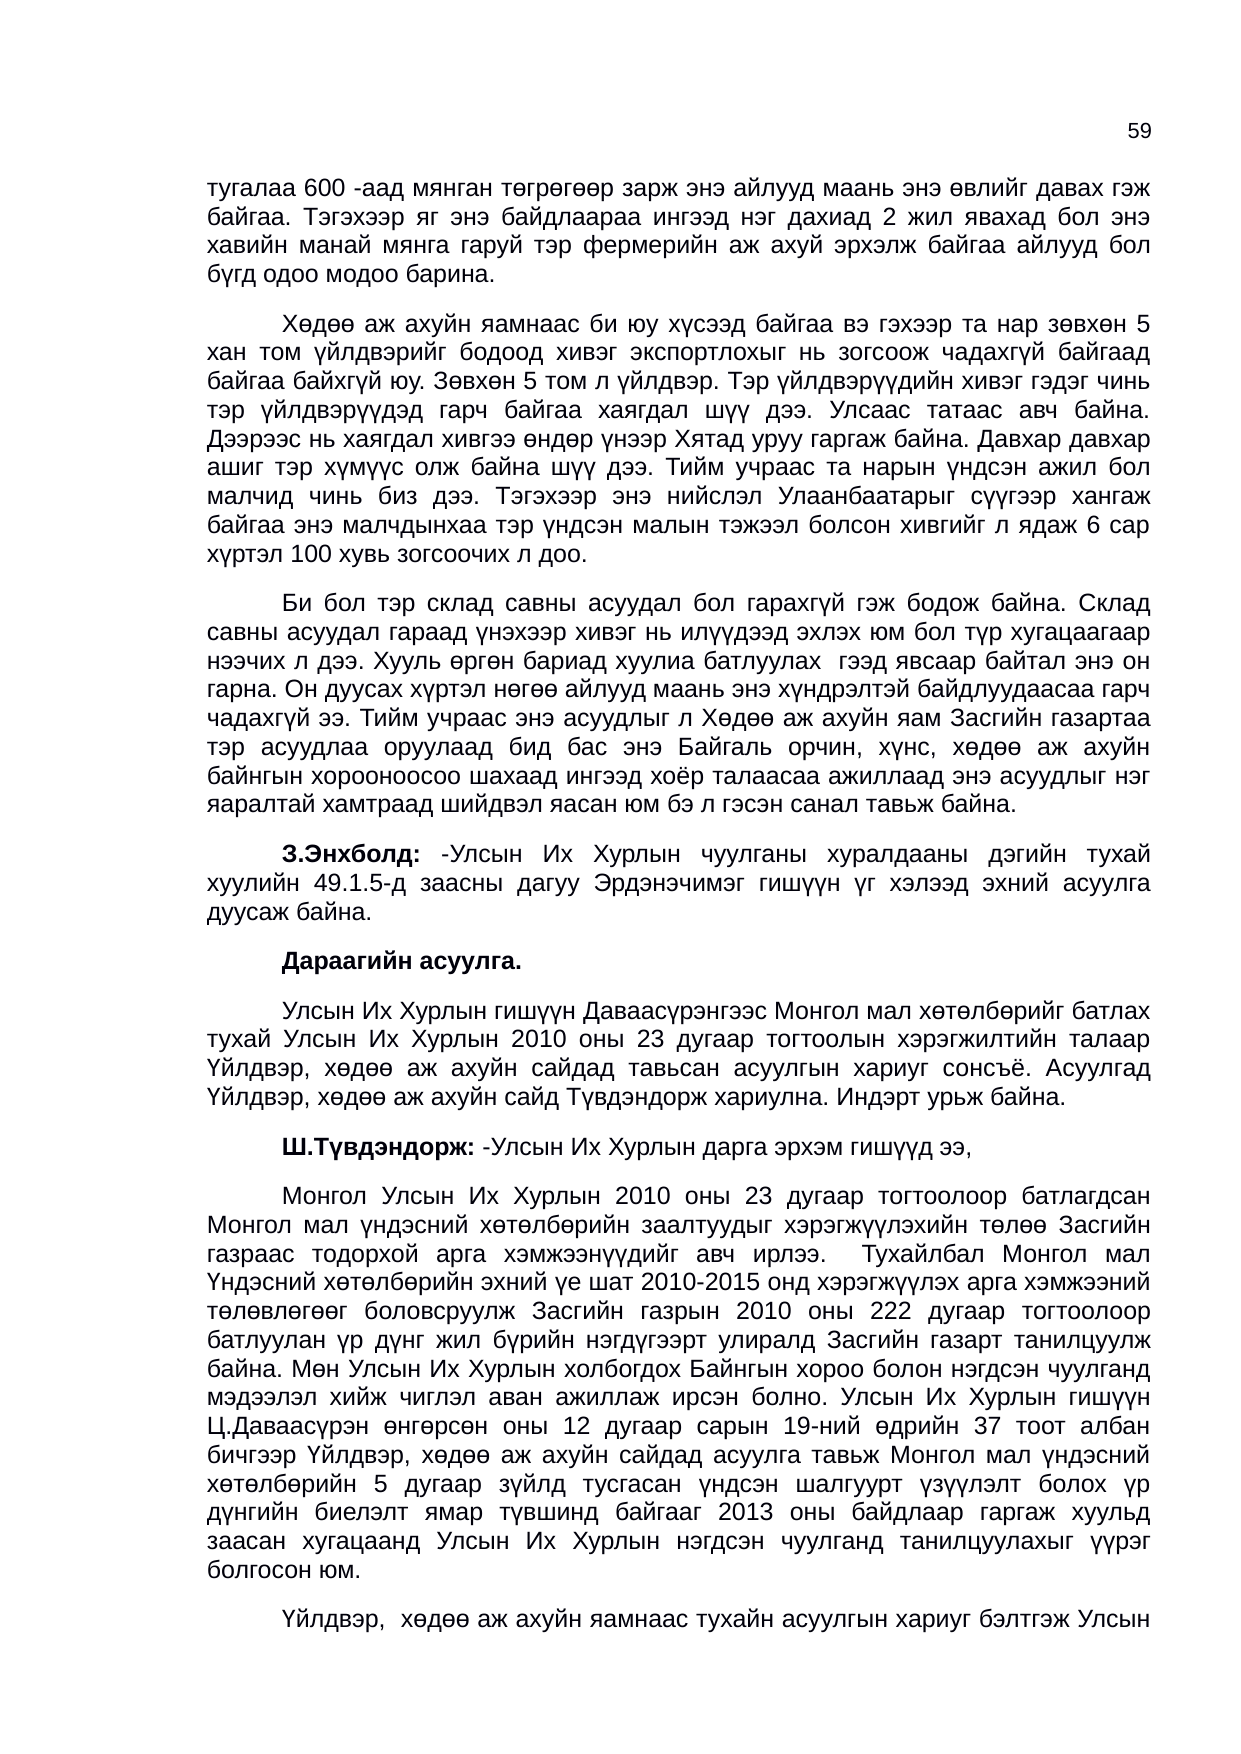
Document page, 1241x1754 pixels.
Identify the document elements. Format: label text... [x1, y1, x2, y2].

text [207, 1604, 1152, 1633]
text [207, 173, 1152, 288]
text Хөдөө аж ахуйн яамнаас би юу хүсээд байгаа вэ гэхээр та нар зөвхөн 5 хан том үйлдвэрийг бодоод хивэг экспортлохыг нь зогсоож чадахгүй байгаад байгаа байхгүй юу. Зөвхөн 5 том л үйлдвэр. Тэр үйлдвэрүүдийн хивэг гэдэг чинь тэр үйлдвэрүүдэд гарч байгаа хаягдал шүү дээ. Улсаас татаас авч байна. Дээрээс нь хаягдал хивгээ өндөр үнээр Хятад уруу гаргаж байна. Давхар давхар ашиг тэр хүмүүс олж байна шүү дээ. Тийм учраас та нарын үндсэн ажил бол малчид чинь биз дээ. Тэгэхээр энэ нийслэл Улаанбаатарыг сүүгээр хангаж байгаа энэ малчдынхаа тэр үндсэн малын тэжээл болсон хивгийг л ядаж 6 сар хүртэл 100 хувь зогсоочих л доо. [207, 309, 1152, 567]
text З.Энхболд: -Улсын Их Хурлын чуулганы хуралдааны дэгийн тухай хуулийн 49.1.5-д заасны дагуу Эрдэнэчимэг гишүүн үг хэлээд эхний асуулга дуусаж байна. [207, 839, 1152, 925]
text Дараагийн асуулга. [207, 946, 1152, 975]
text Ш.Түвдэндорж: -Улсын Их Хурлын дарга эрхэм гишүүд ээ, [207, 1132, 1152, 1160]
text Би бол тэр склад савны асуудал бол гарахгүй гэж бодож байна. Склад савны асуудал гараад үнэхээр хивэг нь илүүдээд эхлэх юм бол түр хугацаагаар нээчих л дээ. Хууль өргөн бариад хуулиа батлуулах гээд явсаар байтал энэ он гарна. Он дуусах хүртэл нөгөө айлууд маань энэ хүндрэлтэй байдлуудаасаа гарч чадахгүй ээ. Тийм учраас энэ асуудлыг л Хөдөө аж ахуйн яам Засгийн газартаа тэр асуудлаа оруулаад бид бас энэ Байгаль орчин, хүнс, хөдөө аж ахуйн байнгын хорооноосоо шахаад ингээд хоёр талаасаа ажиллаад энэ асуудлыг нэг яаралтай хамтраад шийдвэл яасан юм бэ л гэсэн санал тавьж байна. [207, 588, 1152, 818]
text Монгол Улсын Их Хурлын 2010 оны 23 дугаар тогтоолоор батлагдсан Монгол мал үндэсний хөтөлбөрийн заалтуудыг хэрэгжүүлэхийн төлөө Засгийн газраас тодорхой арга хэмжээнүүдийг авч ирлээ. Тухайлбал Монгол мал Үндэсний хөтөлбөрийн эхний үе шат 2010-2015 онд хэрэгжүүлэх арга хэмжээний төлөвлөгөөг боловсруулж Засгийн газрын 2010 оны 222 дугаар тогтоолоор батлуулан үр дүнг жил бүрийн нэгдүгээрт улиралд Засгийн газарт танилцуулж байна. Мөн Улсын Их Хурлын холбогдох Байнгын хороо болон нэгдсэн чуулганд мэдээлэл хийж чиглэл аван ажиллаж ирсэн болно. Улсын Их Хурлын гишүүн Ц.Даваасүрэн өнгөрсөн оны 12 дугаар сарын 19-ний өдрийн 37 тоот албан бичгээр Үйлдвэр, хөдөө аж ахуйн сайдад асуулга тавьж Монгол мал үндэсний хөтөлбөрийн 5 дугаар зүйлд тусгасан үндсэн шалгуурт үзүүлэлт болох үр дүнгийн биелэлт ямар түвшинд байгааг 2013 оны байдлаар гаргаж хуульд заасан хугацаанд Улсын Их Хурлын нэгдсэн чуулганд танилцуулахыг үүрэг болгосон юм. [207, 1181, 1152, 1584]
text Улсын Их Хурлын гишүүн Даваасүрэнгээс Монгол мал хөтөлбөрийг батлах тухай Улсын Их Хурлын 2010 оны 23 дугаар тогтоолын хэрэгжилтийн талаар Үйлдвэр, хөдөө аж ахуйн сайдад тавьсан асуулгын хариуг сонсъё. Асуулгад Үйлдвэр, хөдөө аж ахуйн сайд Түвдэндорж хариулна. Индэрт урьж байна. [207, 996, 1152, 1111]
